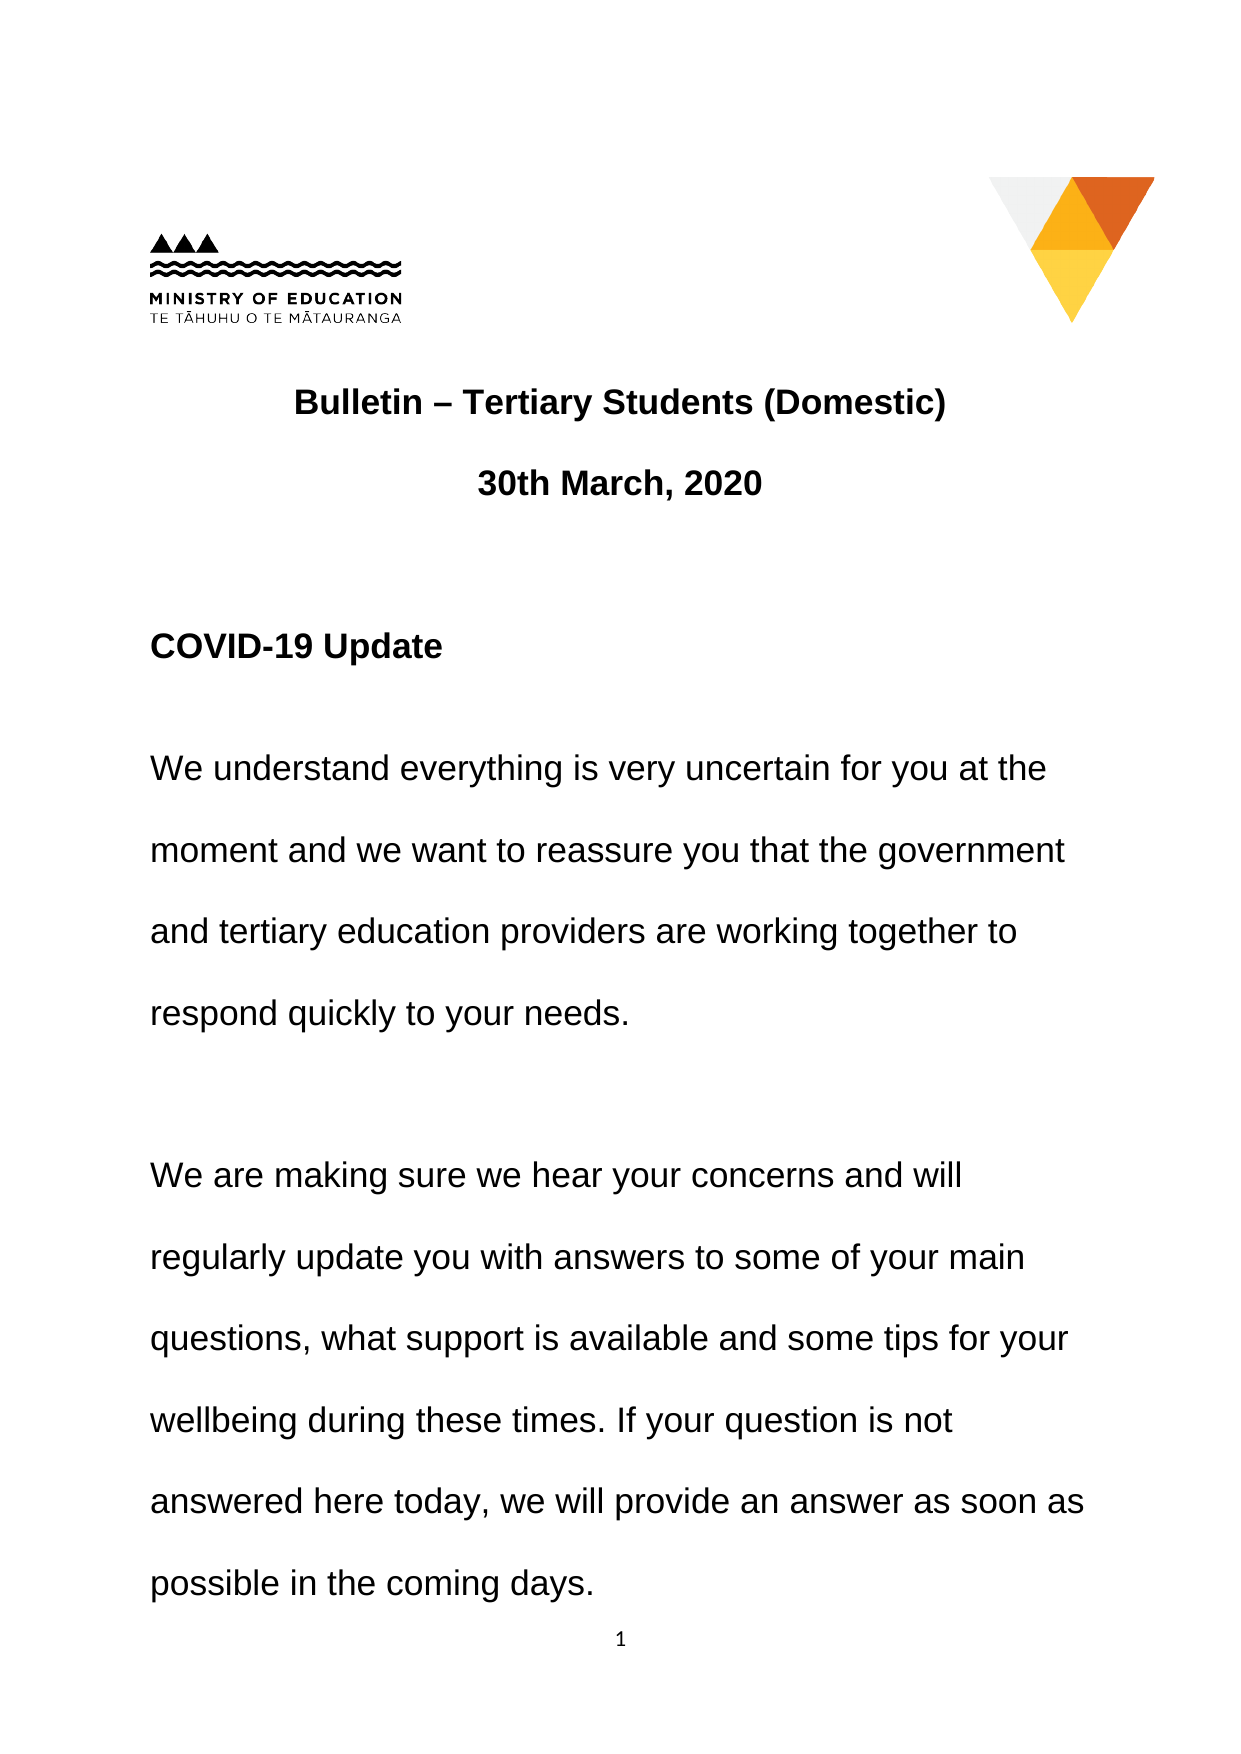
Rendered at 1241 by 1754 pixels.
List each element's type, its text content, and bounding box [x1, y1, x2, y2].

text Bulletin – Tertiary Students (Domestic) [150, 381, 1090, 422]
text We understand everything is very uncertain for you at the moment and we want to reassure you that the government and tertiary education providers are working together to respond quickly to your needs. [150, 747, 1090, 1032]
picture [150, 177, 1155, 323]
text COVID-19 Update [150, 625, 1090, 666]
text 30th March, 2020 [150, 462, 1090, 503]
text We are making sure we hear your concerns and will regularly update you with answers to some of your main questions, what support is available and some tips for your wellbeing during these times. If your question is not answered here today, we will provide an answer as soon as possible in the coming days. [150, 1155, 1090, 1603]
